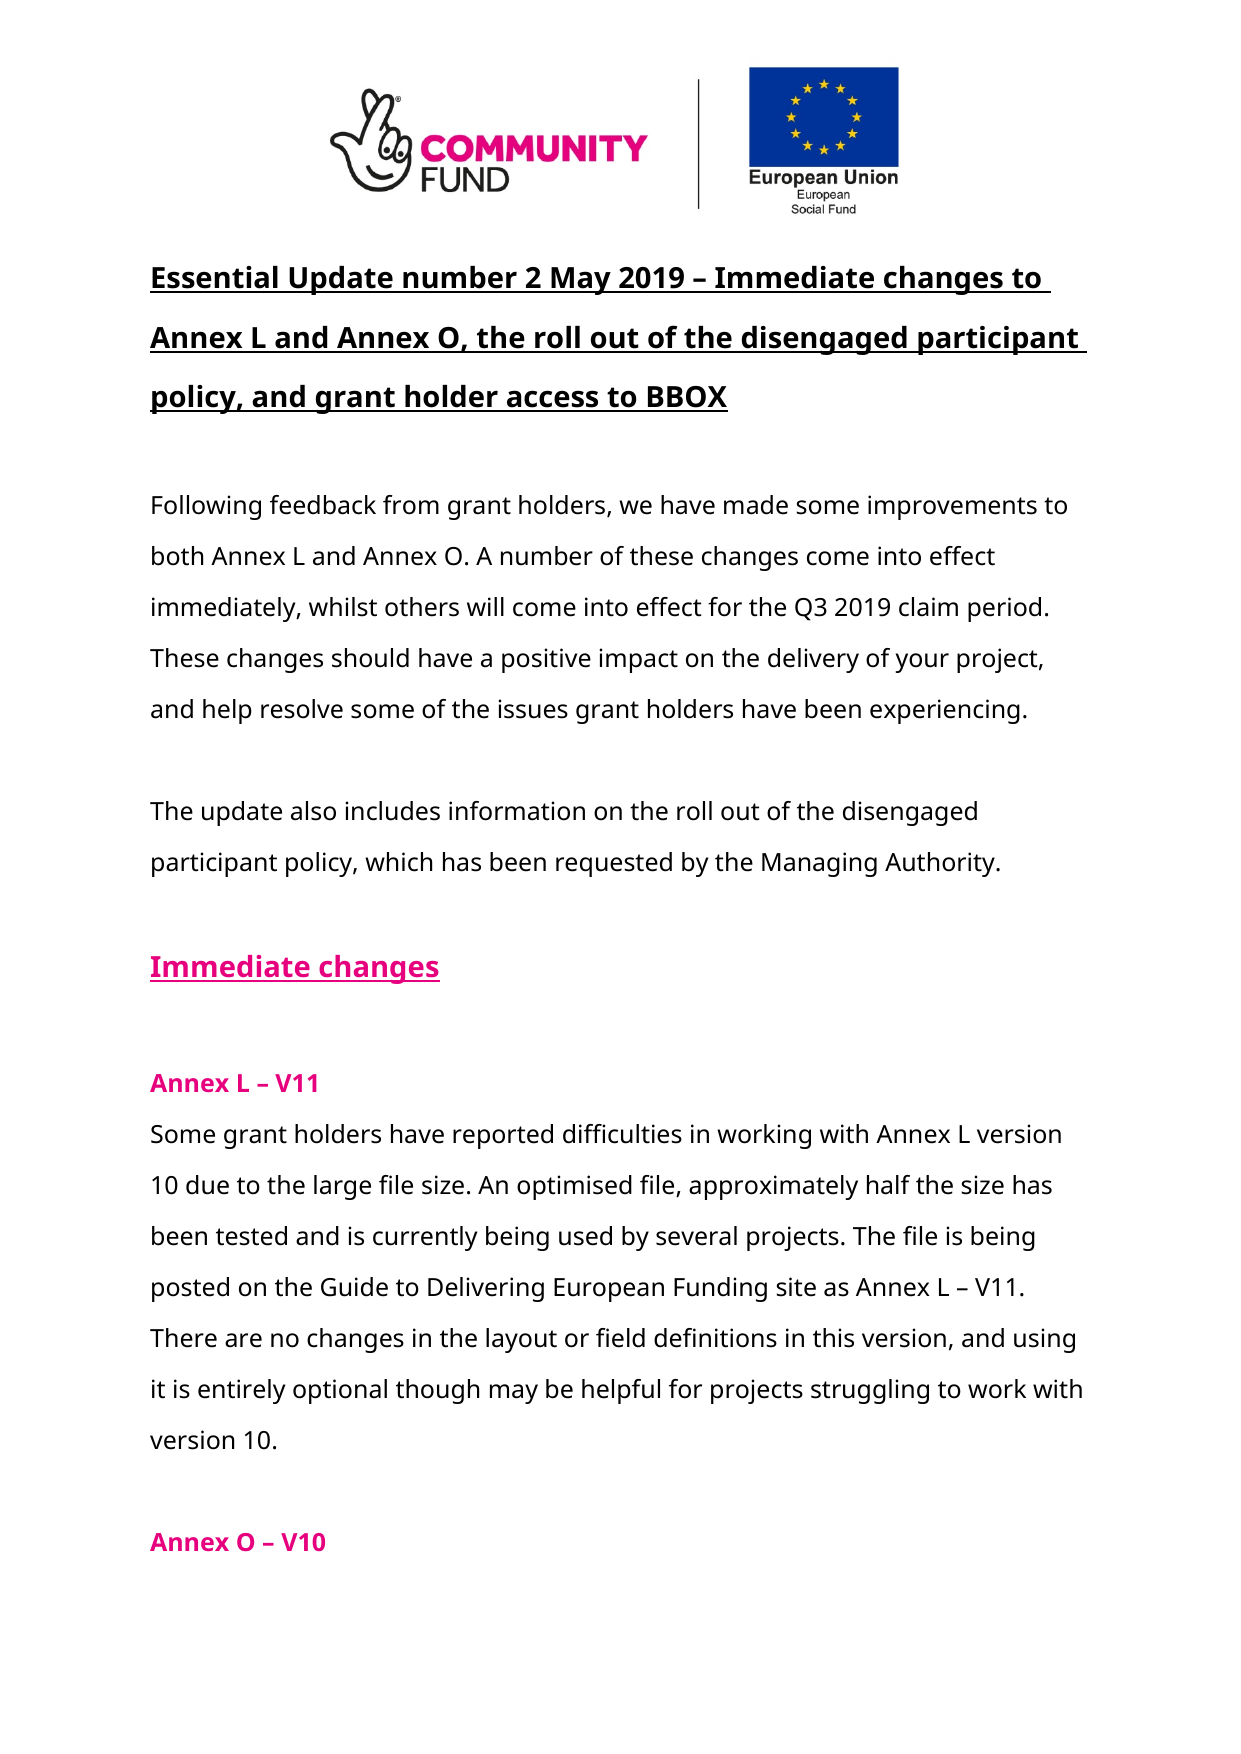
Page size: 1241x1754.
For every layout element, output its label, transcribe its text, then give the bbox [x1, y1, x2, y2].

text Annex L – V11 [150, 1066, 1090, 1100]
text Annex O – V10 [150, 1525, 1090, 1559]
text Some grant holders have reported difficulties in working with Annex L version 10 due to the large file size. An optimised file, approximately half the size has been tested and is currently being used by several projects. The file is being posted on the Guide to Delivering European Funding site as Annex L – V11. There are no changes in the layout or field definitions in this version, and using it is entirely optional though may be helpful for projects struggling to work with version 10. [150, 1117, 1090, 1457]
text Following feedback from grant holders, we have made some improvements to both Annex L and Annex O. A number of these changes come into effect immediately, whilst others will come into effect for the Q3 2019 claim period. These changes should have a positive impact on the delivery of your project, and help resolve some of the issues grant holders have been experiencing. [150, 487, 1090, 726]
picture [279, 36, 949, 243]
text Essential Update number 2 May 2019 – Immediate changes to Annex L and Annex O, the roll out of the disengaged participant policy, and grant holder access to BBOX [150, 258, 1090, 416]
text The update also includes information on the roll out of the disengaged participant policy, which has been requested by the Managing Authority. [150, 793, 1090, 879]
text Immediate changes [150, 947, 1090, 986]
